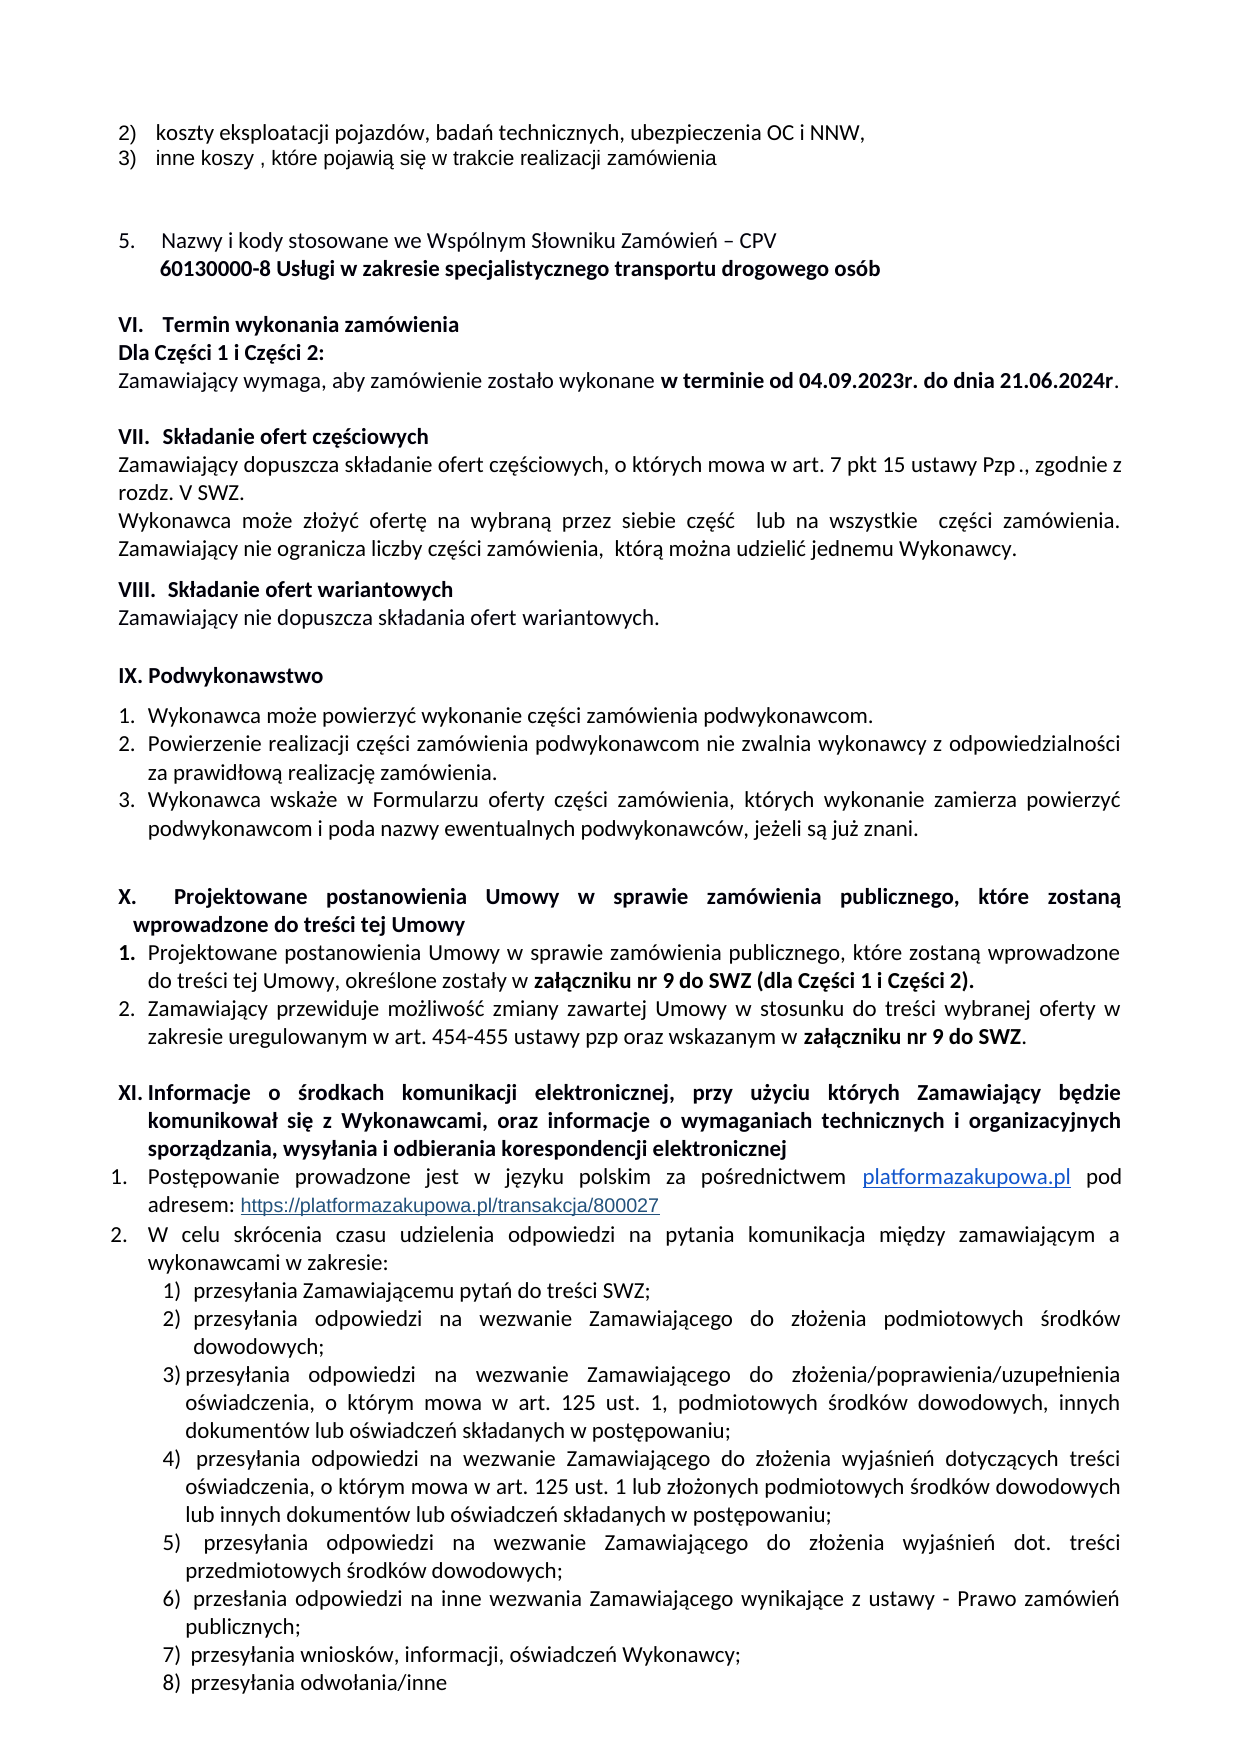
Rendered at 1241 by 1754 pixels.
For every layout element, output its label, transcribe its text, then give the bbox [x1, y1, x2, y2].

text Zamawiający nie dopuszcza składania ofert wariantowych. [118, 603, 1122, 631]
text Wykonawca może złożyć ofertę na wybraną przez siebie część lub na wszystkie części zamówienia. Zamawiający nie ogranicza liczby części zamówienia, którą można udzielić jednemu Wykonawcy. [118, 506, 1122, 562]
text 60130000-8 Usługi w zakresie specjalistycznego transportu drogowego osób [118, 254, 1122, 282]
list przesyłania odpowiedzi na wezwanie Zamawiającego do złożenia wyjaśnień dotyczących treści oświadczenia, o którym mowa w art. 125 ust. 1 lub złożonych podmiotowych środków dowodowych lub innych dokumentów lub oświadczeń składanych w postępowaniu; [162, 1444, 1122, 1528]
list przesyłania Zamawiającemu pytań do treści SWZ; [162, 1276, 1122, 1304]
subtitle Składanie ofert częściowych [118, 422, 1122, 450]
list Projektowane postanowienia Umowy w sprawie zamówienia publicznego, które zostaną wprowadzone do treści tej Umowy, określone zostały w załączniku nr 9 do SWZ (dla Części 1 i Części 2). [118, 938, 1122, 994]
list przesyłania odpowiedzi na wezwanie Zamawiającego do złożenia wyjaśnień dot. treści przedmiotowych środków dowodowych; [162, 1528, 1122, 1584]
text 5. Nazwy i kody stosowane we Wspólnym Słowniku Zamówień – CPV [118, 226, 1122, 254]
list Wykonawca wskaże w Formularzu oferty części zamówienia, których wykonanie zamierza powierzyć podwykonawcom i poda nazwy ewentualnych podwykonawców, jeżeli są już znani. [118, 786, 1122, 842]
list przesyłania odpowiedzi na wezwanie Zamawiającego do złożenia/poprawienia/uzupełnienia oświadczenia, o którym mowa w art. 125 ust. 1, podmiotowych środków dowodowych, innych dokumentów lub oświadczeń składanych w postępowaniu; [162, 1360, 1122, 1444]
list koszty eksploatacji pojazdów, badań technicznych, ubezpieczenia OC i NNW, [118, 118, 1122, 146]
list przesyłania wniosków, informacji, oświadczeń Wykonawcy; [162, 1641, 1122, 1668]
text Dla Części 1 i Części 2: [118, 338, 1122, 366]
text IX. Podwykonawstwo [118, 661, 1122, 689]
subtitle Składanie ofert wariantowych [118, 575, 1122, 603]
list przesyłania odwołania/inne [162, 1668, 1122, 1697]
subtitle X. Projektowane postanowienia Umowy w sprawie zamówienia publicznego, które zostaną wprowadzone do treści tej Umowy [118, 882, 1122, 938]
list Wykonawca może powierzyć wykonanie części zamówienia podwykonawcom. [118, 702, 1122, 729]
list inne koszy , które pojawią się w trakcie realizacji zamówienia [118, 146, 1122, 170]
list W celu skrócenia czasu udzielenia odpowiedzi na pytania komunikacja między zamawiającym a wykonawcami w zakresie: [110, 1220, 1122, 1276]
list przesłania odpowiedzi na inne wezwania Zamawiającego wynikające z ustawy - Prawo zamówień publicznych; [162, 1584, 1122, 1641]
list przesyłania odpowiedzi na wezwanie Zamawiającego do złożenia podmiotowych środków dowodowych; [162, 1304, 1122, 1360]
list Zamawiający przewiduje możliwość zmiany zawartej Umowy w stosunku do treści wybranej oferty w zakresie uregulowanym w art. 454-455 ustawy pzp oraz wskazanym w załączniku nr 9 do SWZ. [118, 994, 1122, 1050]
text Zamawiający wymaga, aby zamówienie zostało wykonane w terminie od 04.09.2023r. do dnia 21.06.2024r. [118, 366, 1122, 394]
text Zamawiający dopuszcza składanie ofert częściowych, o których mowa w art. 7 pkt 15 ustawy Pzp., zgodnie z rozdz. V SWZ. [118, 450, 1122, 506]
list Informacje o środkach komunikacji elektronicznej, przy użyciu których Zamawiający będzie komunikował się z Wykonawcami, oraz informacje o wymaganiach technicznych i organizacyjnych sporządzania, wysyłania i odbierania korespondencji elektronicznej [118, 1078, 1122, 1162]
list Powierzenie realizacji części zamówienia podwykonawcom nie zwalnia wykonawcy z odpowiedzialności za prawidłową realizację zamówienia. [118, 729, 1122, 786]
list Postępowanie prowadzone jest w języku polskim za pośrednictwem platformazakupowa.pl pod adresem: https://platformazakupowa.pl/transakcja/800027 [110, 1162, 1122, 1220]
subtitle Termin wykonania zamówienia [118, 310, 1122, 338]
